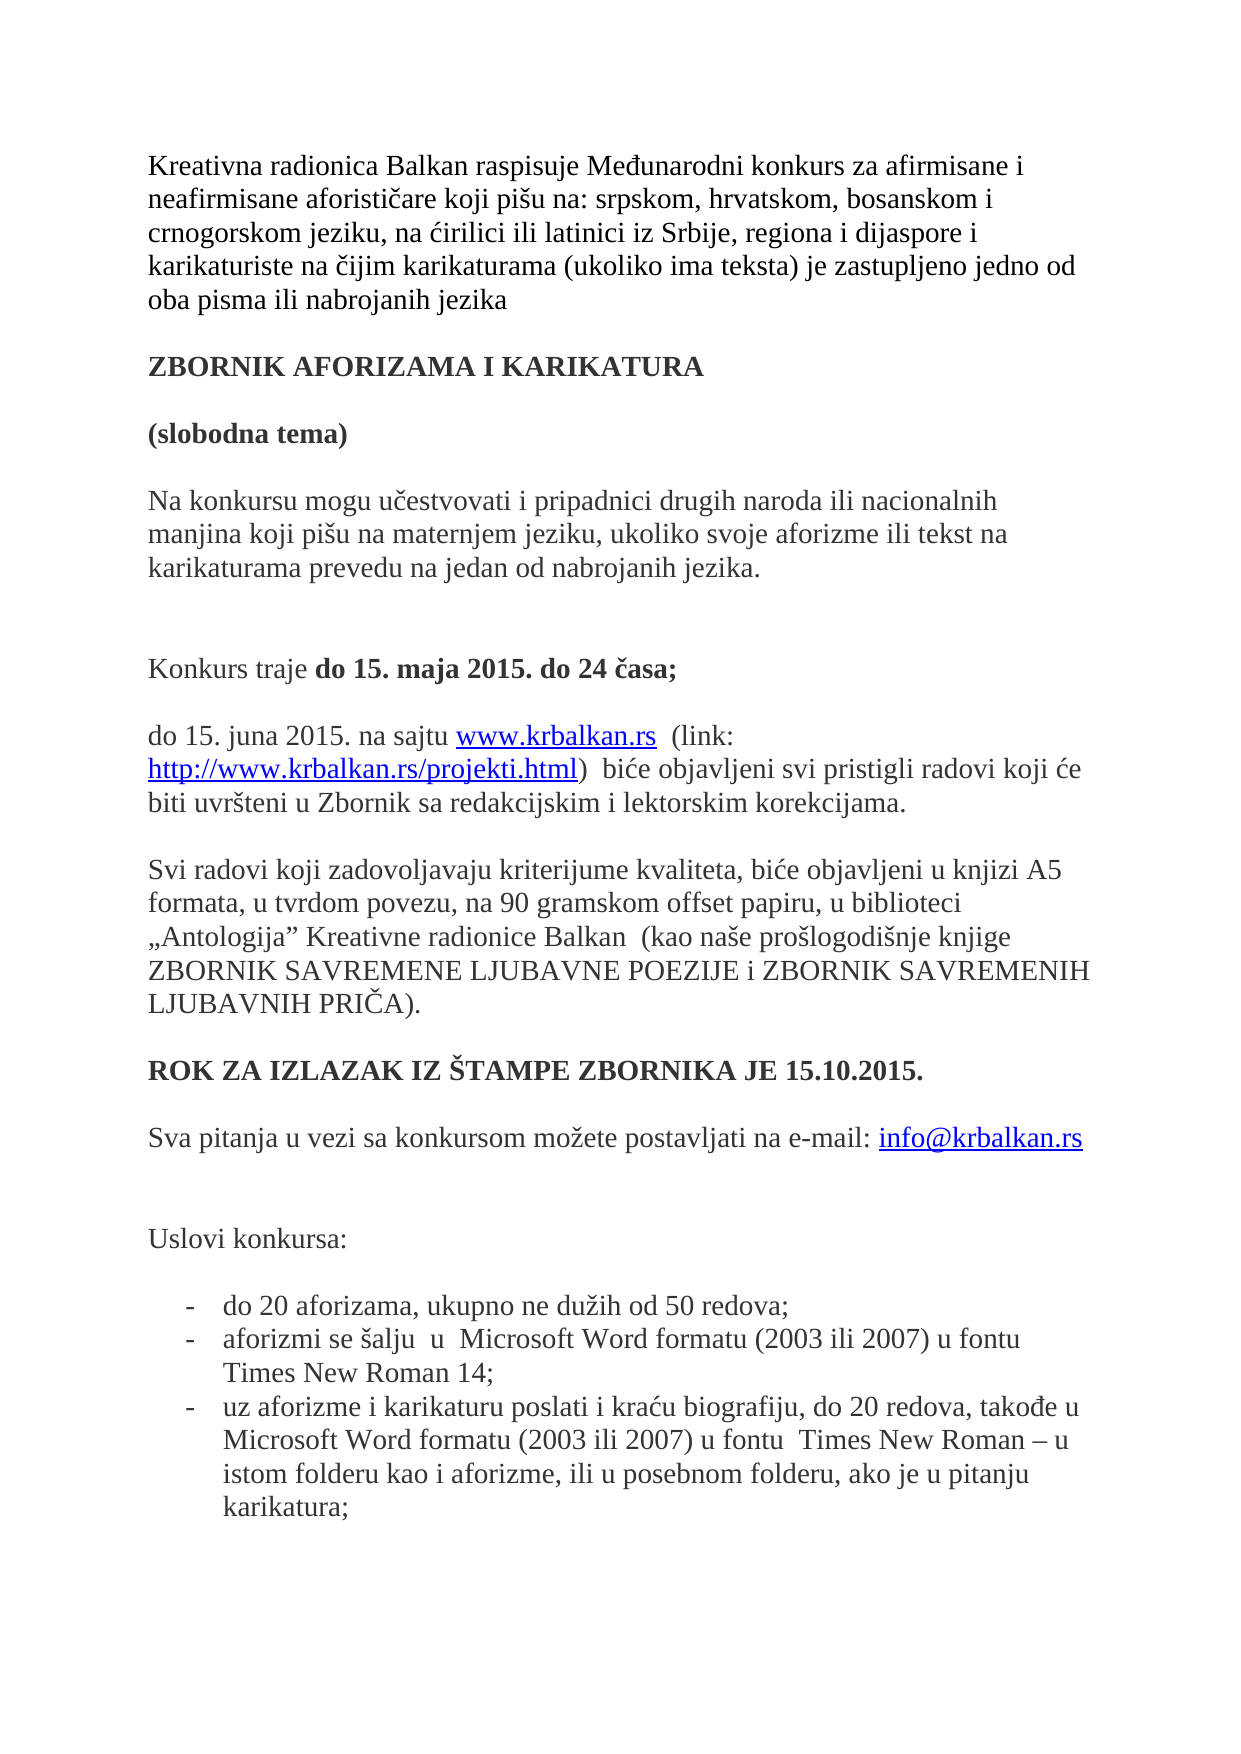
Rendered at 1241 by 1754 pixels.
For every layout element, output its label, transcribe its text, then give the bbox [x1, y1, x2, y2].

text Sva pitanja u vezi sa konkursom možete postavljati na e-mail: info@krbalkan.rs [148, 1120, 1093, 1154]
text Konkurs traje do 15. maja 2015. do 24 časa; [148, 651, 1093, 684]
text do 15. juna 2015. na sajtu www.krbalkan.rs (link: http://www.krbalkan.rs/projekti.html) biće objavljeni svi pristigli radovi koji će biti uvršteni u Zbornik sa redakcijskim i lektorskim korekcijama. [148, 718, 1093, 818]
text ZBORNIK AFORIZAMA I KARIKATURA [148, 349, 1093, 382]
text Kreativna radionica Balkan raspisuje Međunarodni konkurs za afirmisane i neafirmisane aforističare koji pišu na: srpskom, hrvatskom, bosanskom i crnogorskom jeziku, na ćirilici ili latinici iz Srbije, regiona i dijaspore i karikaturiste na čijim karikaturama (ukoliko ima teksta) je zastupljeno jedno od oba pisma ili nabrojanih jezika [148, 148, 1093, 315]
text Na konkursu mogu učestvovati i pripadnici drugih naroda ili nacionalnih manjina koji pišu na maternjem jeziku, ukoliko svoje aforizme ili tekst na karikaturama prevedu na jedan od nabrojanih jezika. [148, 483, 1093, 584]
list aforizmi se šalju u Microsoft Word formatu (2003 ili 2007) u fontu Times New Roman 14; [185, 1322, 1093, 1389]
list uz aforizme i karikaturu poslati i kraću biografiju, do 20 redova, takođe u Microsoft Word formatu (2003 ili 2007) u fontu Times New Roman – u istom folderu kao i aforizme, ili u posebnom folderu, ako je u pitanju karikatura; [185, 1389, 1093, 1523]
text (slobodna tema) [148, 416, 1093, 449]
text Uslovi konkursa: [148, 1221, 1093, 1254]
text Svi radovi koji zadovoljavaju kriterijume kvaliteta, biće objavljeni u knjizi A5 formata, u tvrdom povezu, na 90 gramskom offset papiru, u biblioteci „Antologija” Kreativne radionice Balkan (kao naše prošlogodišnje knjige ZBORNIK SAVREMENE LJUBAVNE POEZIJE i ZBORNIK SAVREMENIH LJUBAVNIH PRIČA). [148, 852, 1093, 1020]
list do 20 aforizama, ukupno ne dužih od 50 redova; [185, 1288, 1093, 1322]
text ROK ZA IZLAZAK IZ ŠTAMPE ZBORNIKA JE 15.10.2015. [148, 1053, 1093, 1087]
